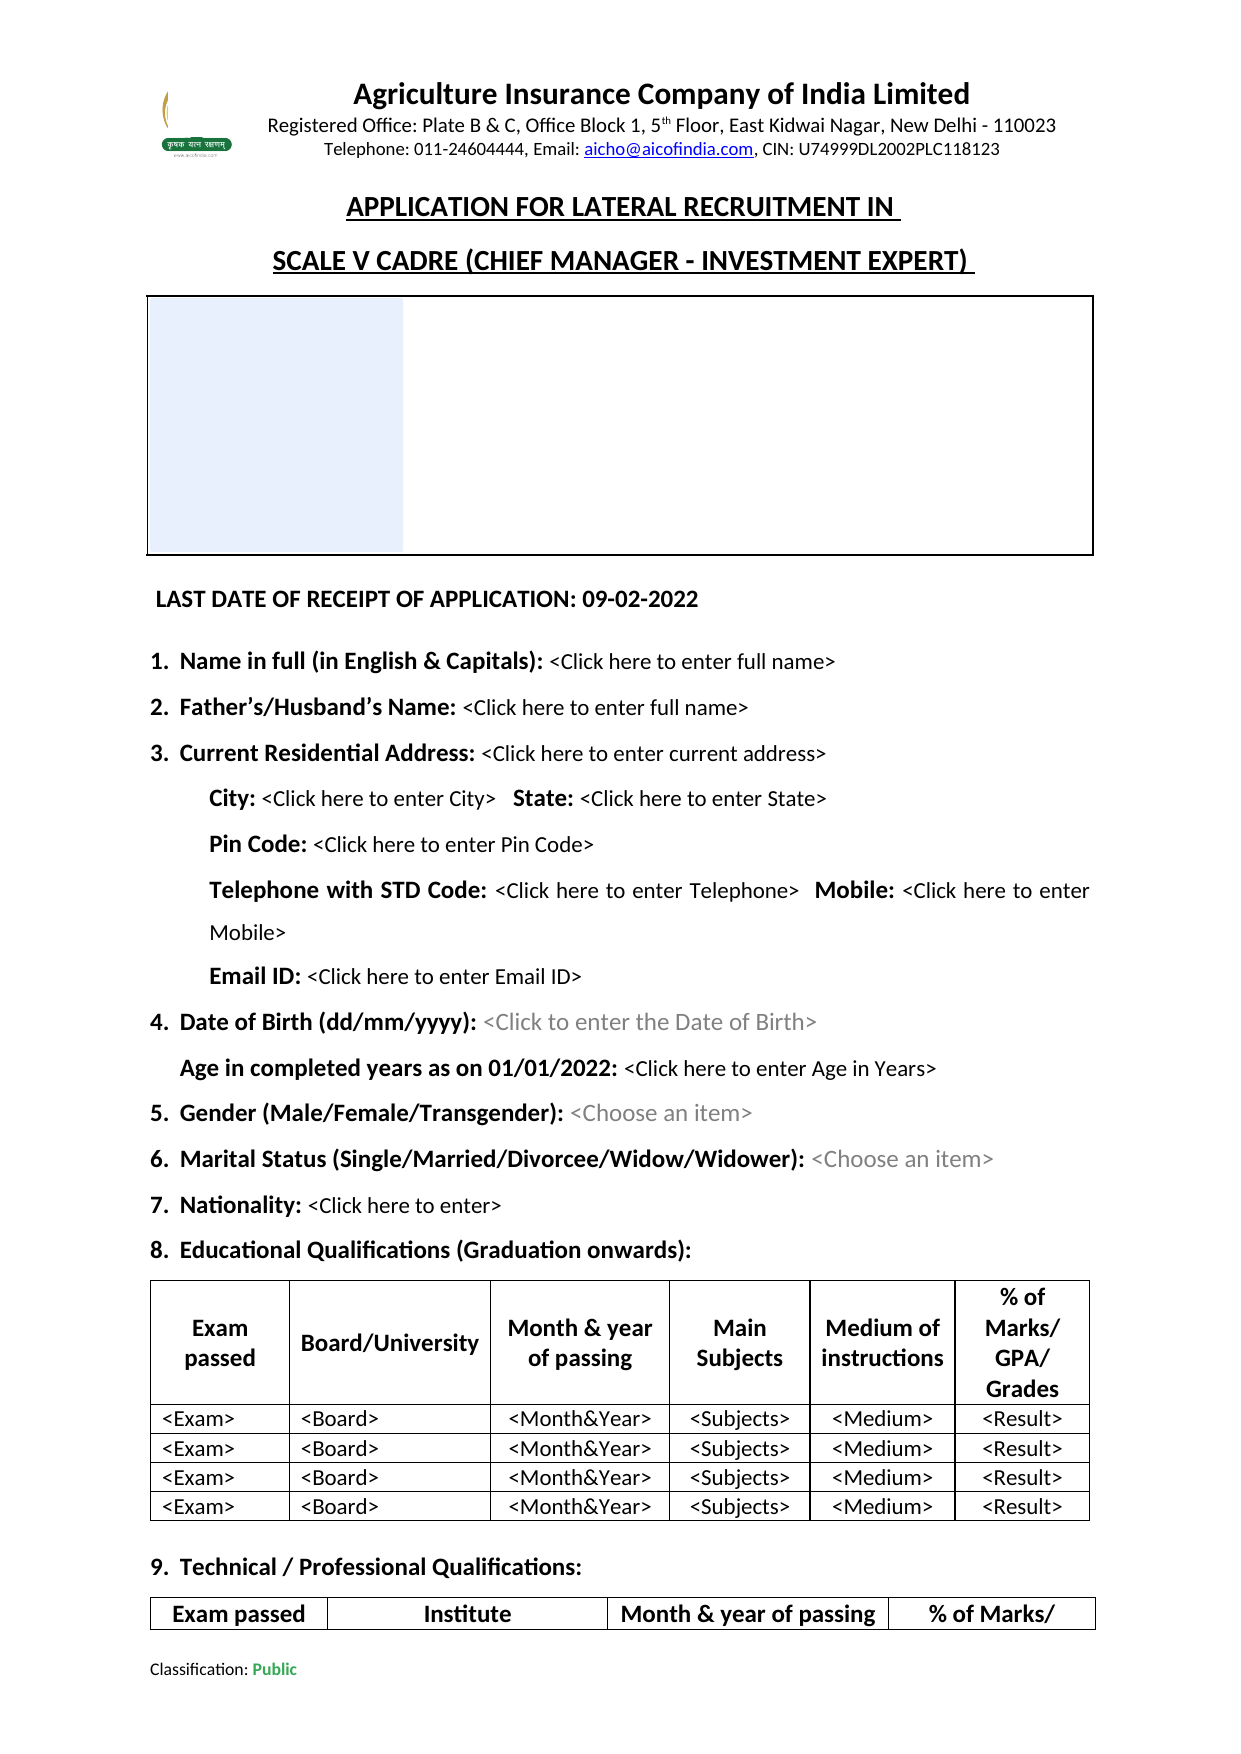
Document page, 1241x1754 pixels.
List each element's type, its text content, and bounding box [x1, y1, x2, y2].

list Age in completed years as on 01/01/2022: [179, 1052, 1090, 1082]
table_header Month & year of passing [608, 1598, 888, 1629]
picture [160, 73, 233, 158]
table_header Board/University [290, 1281, 490, 1403]
table_header Month & year of passing [491, 1281, 669, 1403]
text City: State: [209, 782, 1090, 813]
text Telephone with STD Code: Mobile: [209, 874, 1090, 946]
text Pin Code: [209, 828, 1090, 859]
table_header % of Marks/ GPA/ Grades [956, 1281, 1089, 1403]
table_header Main Subjects [670, 1281, 809, 1403]
list Current Residential Address: [150, 737, 1090, 767]
list Name in full (in English & Capitals): [150, 645, 1090, 676]
table_header Institute [328, 1598, 607, 1629]
list Date of Birth (dd/mm/yyyy): [150, 1006, 1090, 1037]
list Gender (Male/Female/Transgender): [150, 1097, 1090, 1128]
text Email ID: [209, 960, 1090, 991]
list Marital Status (Single/Married/Divorcee/Widow/Widower): [150, 1143, 1090, 1174]
text APPLICATION FOR LATERAL RECRUITMENT IN [150, 188, 1090, 224]
list Educational Qualifications (Graduation onwards): [150, 1235, 1090, 1265]
list Father’s/Husband’s Name: [150, 691, 1090, 721]
table_header Medium of instructions [811, 1281, 954, 1403]
text SCALE V CADRE (CHIEF MANAGER - INVESTMENT EXPERT) [150, 242, 1090, 277]
table_header % of Marks/ GPA/ Grades [889, 1598, 1095, 1629]
list Nationality: [150, 1189, 1090, 1219]
list Technical / Professional Qualifications: [150, 1551, 1090, 1582]
table_header Exam passed [151, 1598, 327, 1629]
text LAST DATE OF RECEIPT OF APPLICATION: 09-02-2022 [150, 583, 1090, 613]
table_header Exam passed [151, 1281, 289, 1403]
picture [150, 298, 404, 552]
